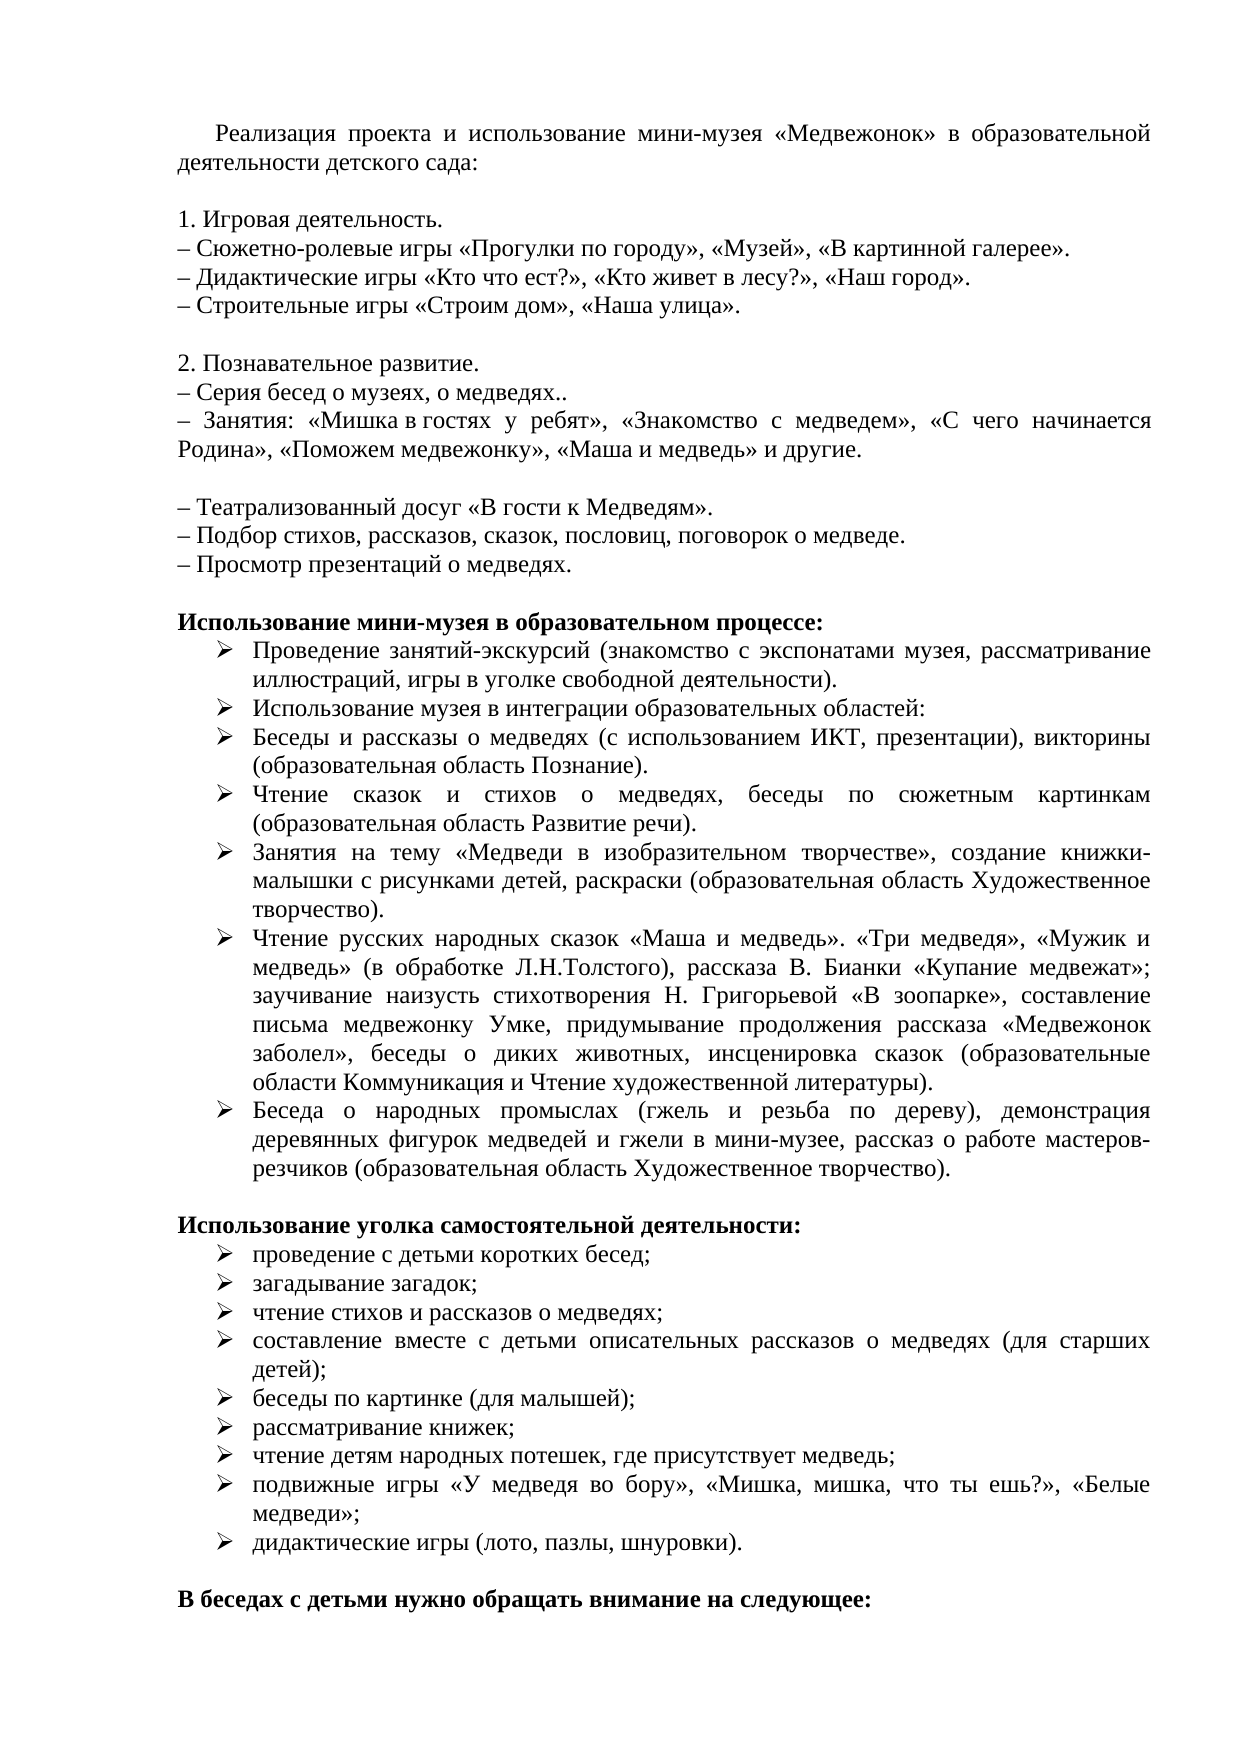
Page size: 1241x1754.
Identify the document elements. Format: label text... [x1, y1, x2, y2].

list чтение стихов и рассказов о медведях; [215, 1297, 1152, 1326]
list Использование музея в интеграции образовательных областей: [215, 693, 1152, 722]
list Беседа о народных промыслах (гжель и резьба по дереву), демонстрация деревянных фигурок медведей и гжели в мини-музее, рассказ о работе мастеров-резчиков (образовательная область Художественное творчество). [215, 1096, 1152, 1182]
list беседы по картинке (для малышей); [215, 1383, 1152, 1412]
text – Дидактические игры «Кто что ест?», «Кто живет в лесу?», «Наш город». [177, 262, 1152, 291]
text – Подбор стихов, рассказов, сказок, пословиц, поговорок о медведе. [177, 521, 1152, 549]
list дидактические игры (лото, пазлы, шнуровки). [215, 1527, 1152, 1556]
list составление вместе с детьми описательных рассказов о медведях (для старших детей); [215, 1326, 1152, 1383]
text – Театрализованный досуг «В гости к Медведям». [177, 492, 1152, 521]
list загадывание загадок; [215, 1268, 1152, 1297]
text Использование уголка самостоятельной деятельности: [177, 1211, 1152, 1239]
text Использование мини-музея в образовательном процессе: [177, 607, 1152, 636]
text – Просмотр презентаций о медведях. [177, 549, 1152, 578]
text Реализация проекта и использование мини-музея «Медвежонок» в образовательной деятельности детского сада: [177, 118, 1152, 176]
text – Серия бесед о музеях, о медведях.. [177, 377, 1152, 406]
list проведение с детьми коротких бесед; [215, 1239, 1152, 1268]
list Занятия на тему «Медведи в изобразительном творчестве», создание книжки-малышки с рисунками детей, раскраски (образовательная область Художественное творчество). [215, 837, 1152, 923]
text – Занятия: «Мишка в гостях у ребят», «Знакомство с медведем», «С чего начинается Родина», «Поможем медвежонку», «Маша и медведь» и другие. [177, 406, 1152, 463]
list Проведение занятий-экскурсий (знакомство с экспонатами музея, рассматривание иллюстраций, игры в уголке свободной деятельности). [215, 636, 1152, 693]
list рассматривание книжек; [215, 1412, 1152, 1441]
text – Строительные игры «Строим дом», «Наша улица». [177, 291, 1152, 319]
list чтение детям народных потешек, где присутствует медведь; [215, 1441, 1152, 1469]
text 1. Игровая деятельность. [177, 204, 1152, 233]
list Беседы и рассказы о медведях (с использованием ИКТ, презентации), викторины (образовательная область Познание). [215, 722, 1152, 779]
list Чтение русских народных сказок «Маша и медведь». «Три медведя», «Мужик и медведь» (в обработке Л.Н.Толстого), рассказа В. Бианки «Купание медвежат»; заучивание наизусть стихотворения Н. Григорьевой «В зоопарке», составление письма медвежонку Умке, придумывание продолжения рассказа «Медвежонок заболел», беседы о диких животных, инсценировка сказок (образовательные области Коммуникация и Чтение художественной литературы). [215, 923, 1152, 1096]
text 2. Познавательное развитие. [177, 348, 1152, 377]
list Чтение сказок и стихов о медведях, беседы по сюжетным картинкам (образовательная область Развитие речи). [215, 779, 1152, 837]
text – Сюжетно-ролевые игры «Прогулки по городу», «Музей», «В картинной галерее». [177, 233, 1152, 262]
list подвижные игры «У медведя во бору», «Мишка, мишка, что ты ешь?», «Белые медведи»; [215, 1469, 1152, 1527]
text В беседах с детьми нужно обращать внимание на следующее: [177, 1584, 1152, 1613]
